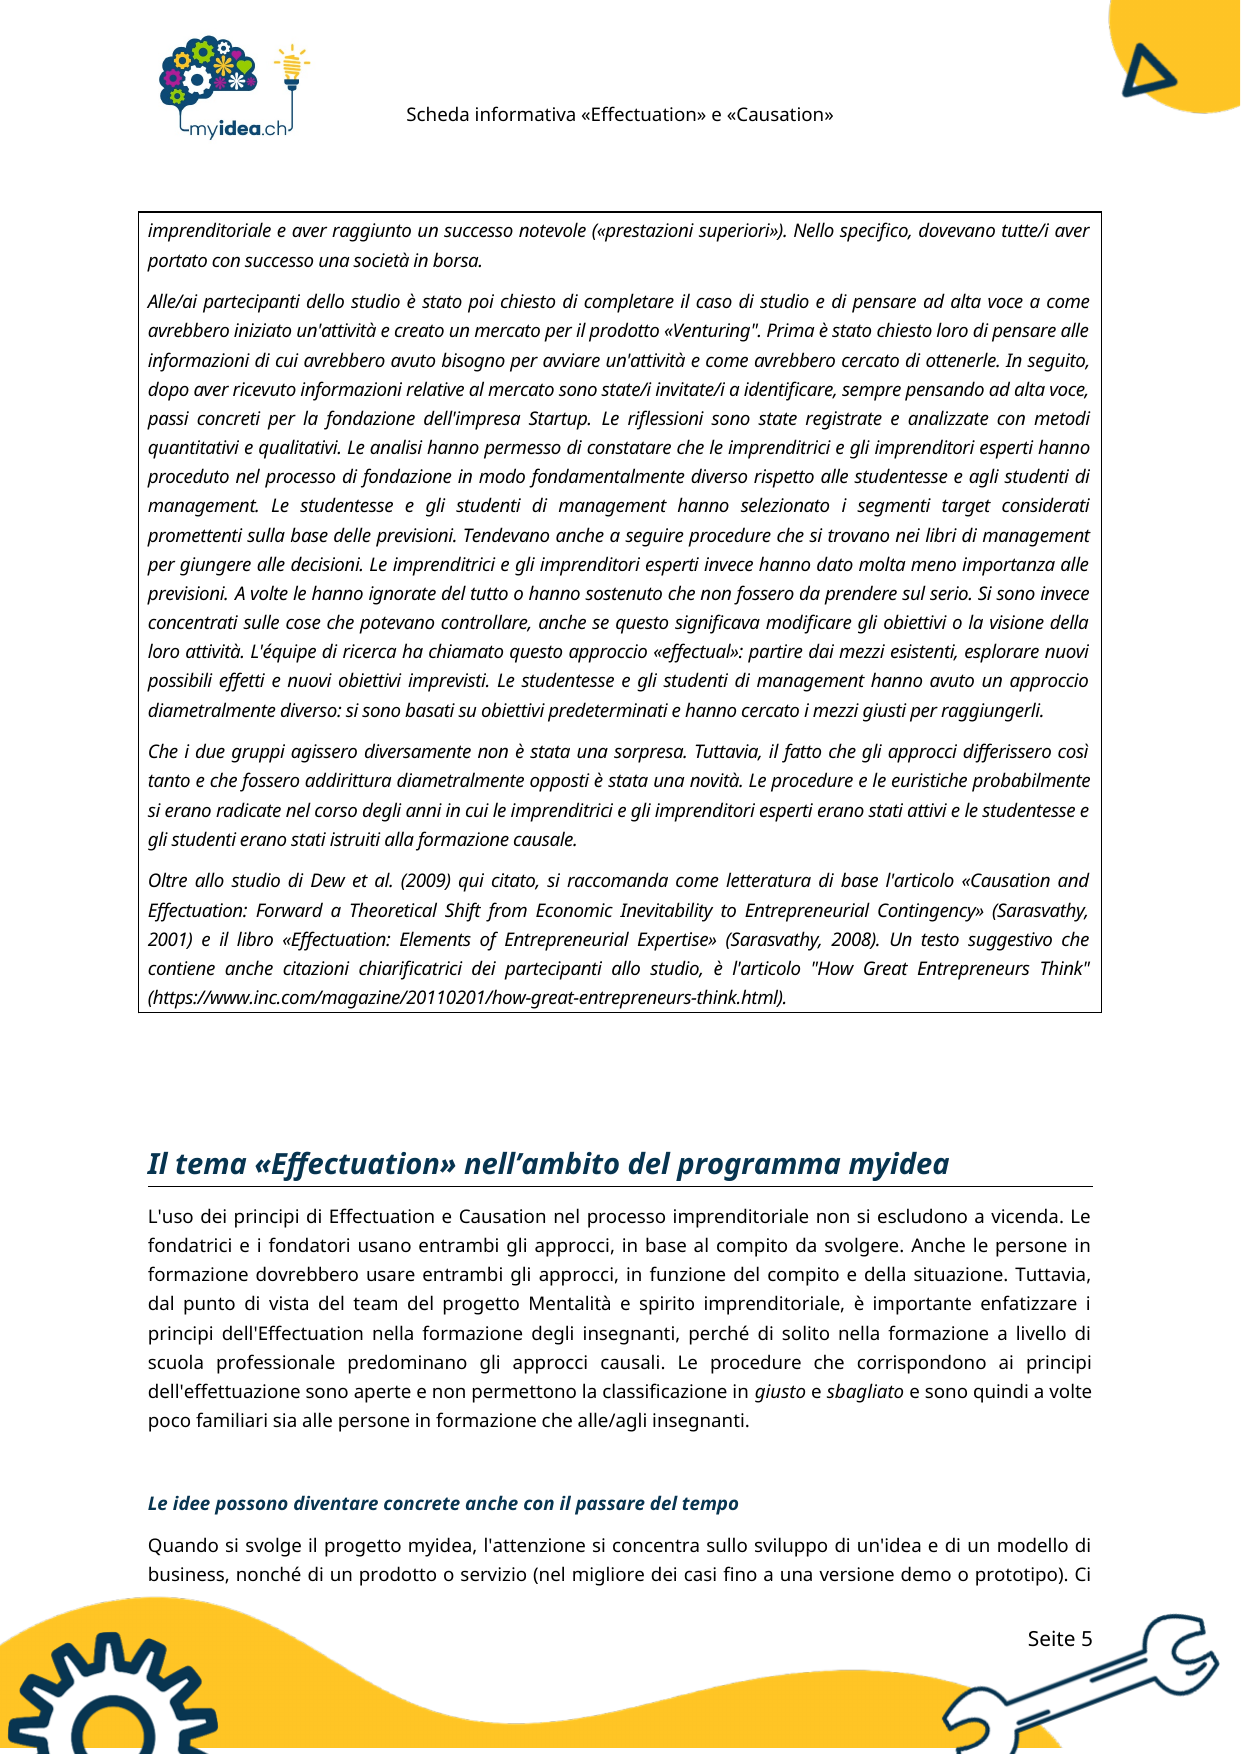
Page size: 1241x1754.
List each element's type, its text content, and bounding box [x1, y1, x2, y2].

picture [92, 15, 330, 214]
text Oltre allo studio di Dew et al. (2009) qui citato, si raccomanda come letteratura di base l'articolo «Causation and Effectuation: Forward a Theoretical Shift from Economic Inevitability to Entrepreneurial Contingency» (Sarasvathy, 2001) e il libro «Effectuation: Elements of Entrepreneurial Expertise» (Sarasvathy, 2008). Un testo suggestivo che contiene anche citazioni chiarificatrici dei partecipanti allo studio, è l'articolo "How Great Entrepreneurs Think" (https://www.inc.com/magazine/20110201/how-great-entrepreneurs-think.html). [139, 861, 1101, 1012]
text Alle/ai partecipanti dello studio è stato poi chiesto di completare il caso di studio e di pensare ad alta voce a come avrebbero iniziato un'attività e creato un mercato per il prodotto «Venturing". Prima è stato chiesto loro di pensare alle informazioni di cui avrebbero avuto bisogno per avviare un'attività e come avrebbero cercato di ottenerle. In seguito, dopo aver ricevuto informazioni relative al mercato sono state/i invitate/i a identificare, sempre pensando ad alta voce, passi concreti per la fondazione dell'impresa Startup. Le riflessioni sono state registrate e analizzate con metodi quantitativi e qualitativi. Le analisi hanno permesso di constatare che le imprenditrici e gli imprenditori esperti hanno proceduto nel processo di fondazione in modo fondamentalmente diverso rispetto alle studentesse e agli studenti di management. Le studentesse e gli studenti di management hanno selezionato i segmenti target considerati promettenti sulla base delle previsioni. Tendevano anche a seguire procedure che si trovano nei libri di management per giungere alle decisioni. Le imprenditrici e gli imprenditori esperti invece hanno dato molta meno importanza alle previsioni. A volte le hanno ignorate del tutto o hanno sostenuto che non fossero da prendere sul serio. Si sono invece concentrati sulle cose che potevano controllare, anche se questo significava modificare gli obiettivi o la visione della loro attività. L'équipe di ricerca ha chiamato questo approccio «effectual»: partire dai mezzi esistenti, esplorare nuovi possibili effetti e nuovi obiettivi imprevisti. Le studentesse e gli studenti di management hanno avuto un approccio diametralmente diverso: si sono basati su obiettivi predeterminati e hanno cercato i mezzi giusti per raggiungerli. [139, 282, 1101, 723]
text Il tema «Effectuation» nell’ambito del programma myidea [148, 1151, 1093, 1186]
text L'uso dei principi di Effectuation e Causation nel processo imprenditoriale non si escludono a vicenda. Le fondatrici e i fondatori usano entrambi gli approcci, in base al compito da svolgere. Anche le persone in formazione dovrebbero usare entrambi gli approcci, in funzione del compito e della situazione. Tuttavia, dal punto di vista del team del progetto Mentalità e spirito imprenditoriale, è importante enfatizzare i principi dell'Effectuation nella formazione degli insegnanti, perché di solito nella formazione a livello di scuola professionale predominano gli approcci causali. Le procedure che corrispondono ai principi dell'effettuazione sono aperte e non permettono la classificazione in giusto e sbagliato e sono quindi a volte poco familiari sia alle persone in formazione che alle/agli insegnanti. [148, 1200, 1093, 1433]
text Che i due gruppi agissero diversamente non è stata una sorpresa. Tuttavia, il fatto che gli approcci differissero così tanto e che fossero addirittura diametralmente opposti è stata una novità. Le procedure e le euristiche probabilmente si erano radicate nel corso degli anni in cui le imprenditrici e gli imprenditori esperti erano stati attivi e le studentesse e gli studenti erano stati istruiti alla formazione causale. [139, 732, 1101, 852]
picture [1093, 0, 1241, 130]
picture [0, 1580, 1241, 1754]
text Le idee possono diventare concrete anche con il passare del tempo [148, 1487, 1093, 1517]
